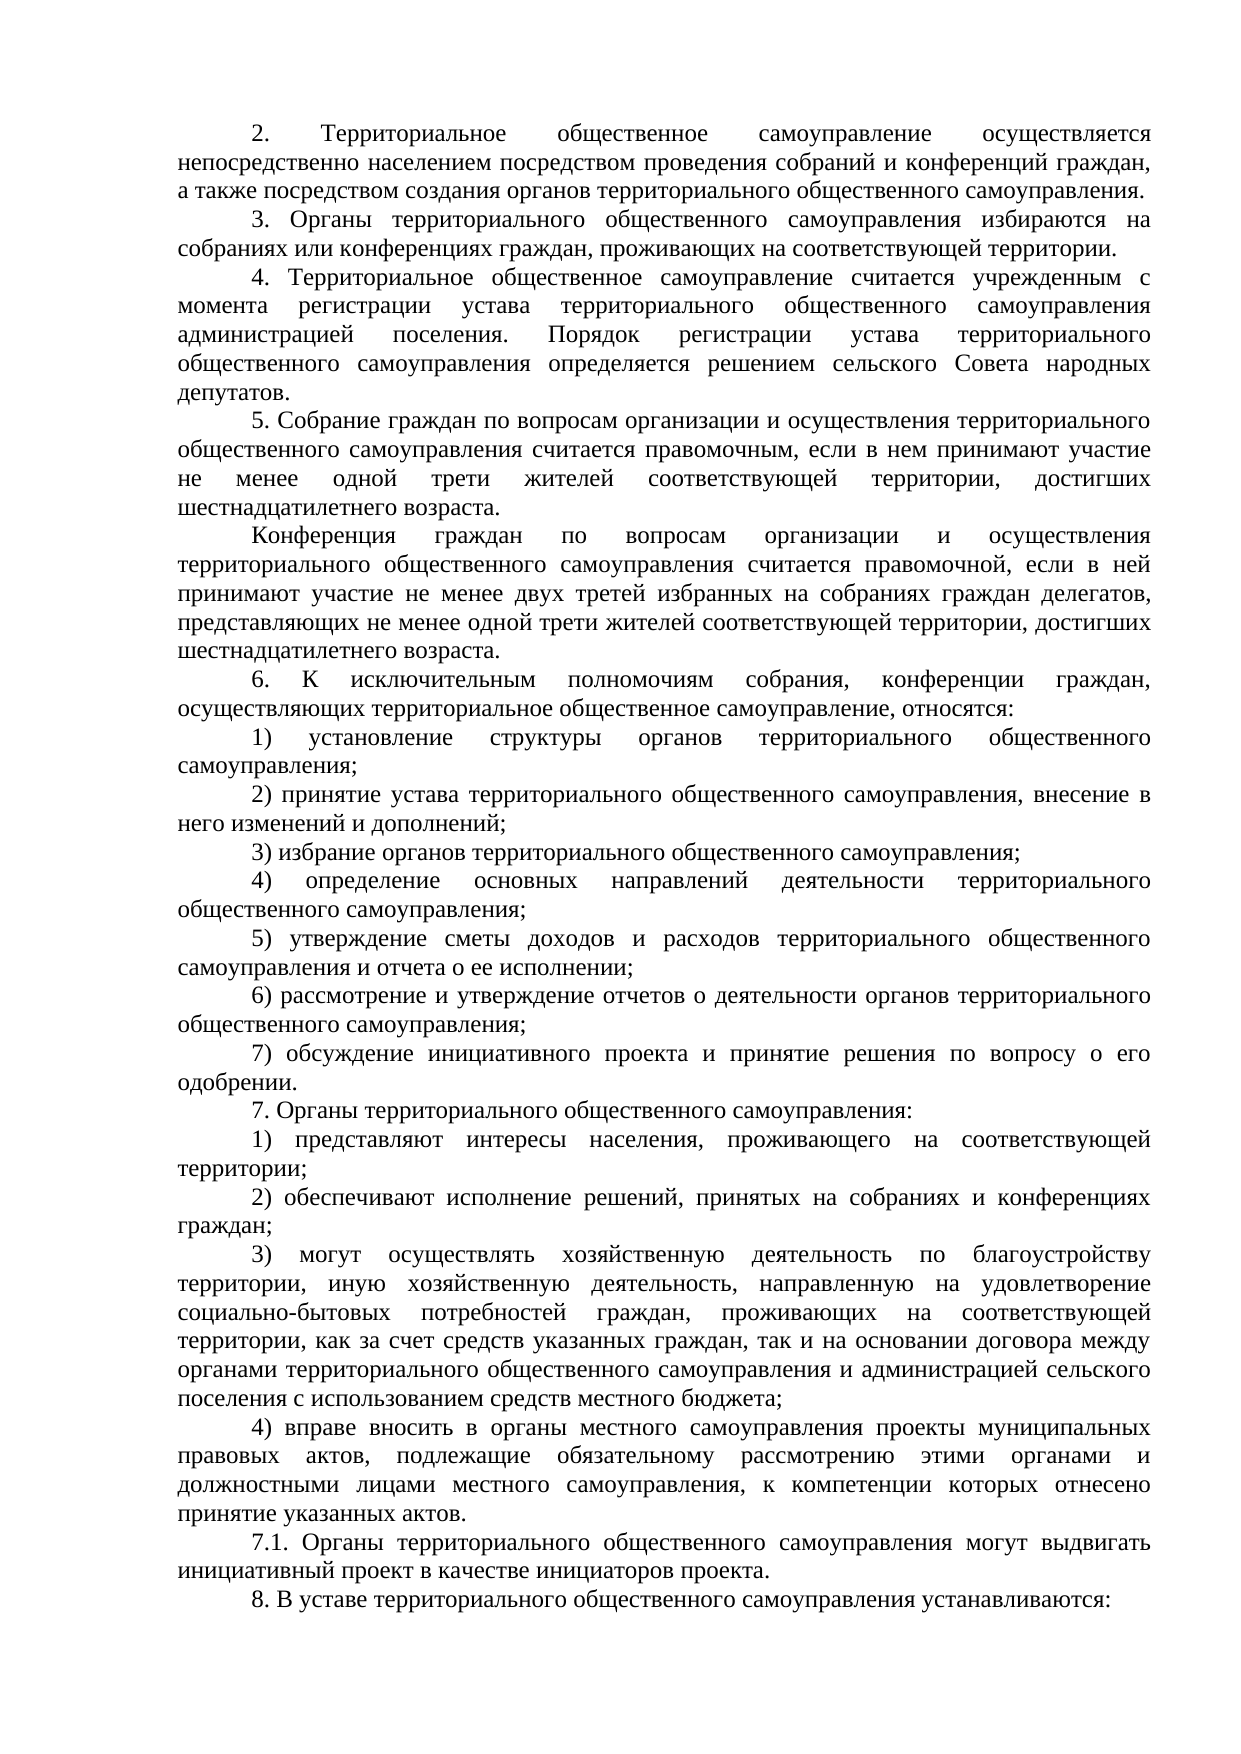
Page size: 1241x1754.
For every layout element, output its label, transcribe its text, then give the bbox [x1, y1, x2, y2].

text 5. Собрание граждан по вопросам организации и осуществления территориального общественного самоуправления считается правомочным, если в нем принимают участие не менее одной трети жителей соответствующей территории, достигших шестнадцатилетнего возраста. [177, 406, 1152, 521]
text 3) избрание органов территориального общественного самоуправления; [177, 837, 1152, 866]
text 2) принятие устава территориального общественного самоуправления, внесение в него изменений и дополнений; [177, 779, 1152, 837]
text 4) вправе вносить в органы местного самоуправления проекты муниципальных правовых актов, подлежащие обязательному рассмотрению этими органами и должностными лицами местного самоуправления, к компетенции которых отнесено принятие указанных актов. [177, 1412, 1152, 1527]
text 3) могут осуществлять хозяйственную деятельность по благоустройству территории, иную хозяйственную деятельность, направленную на удовлетворение социально-бытовых потребностей граждан, проживающих на соответствующей территории, как за счет средств указанных граждан, так и на основании договора между органами территориального общественного самоуправления и администрацией сельского поселения с использованием средств местного бюджета; [177, 1239, 1152, 1412]
text 7) обсуждение инициативного проекта и принятие решения по вопросу о его одобрении. [177, 1038, 1152, 1096]
text 2. Территориальное общественное самоуправление осуществляется непосредственно населением посредством проведения собраний и конференций граждан, а также посредством создания органов территориального общественного самоуправления. [177, 118, 1152, 204]
text 4) определение основных направлений деятельности территориального общественного самоуправления; [177, 866, 1152, 923]
text 5) утверждение сметы доходов и расходов территориального общественного самоуправления и отчета о ее исполнении; [177, 923, 1152, 981]
text 1) представляют интересы населения, проживающего на соответствующей территории; [177, 1124, 1152, 1182]
text 6) рассмотрение и утверждение отчетов о деятельности органов территориального общественного самоуправления; [177, 981, 1152, 1038]
text 2) обеспечивают исполнение решений, принятых на собраниях и конференциях граждан; [177, 1182, 1152, 1239]
text 4. Территориальное общественное самоуправление считается учрежденным с момента регистрации устава территориального общественного самоуправления администрацией поселения. Порядок регистрации устава территориального общественного самоуправления определяется решением сельского Совета народных депутатов. [177, 262, 1152, 406]
text 7.1. Органы территориального общественного самоуправления могут выдвигать инициативный проект в качестве инициаторов проекта. [177, 1527, 1152, 1584]
text 7. Органы территориального общественного самоуправления: [177, 1096, 1152, 1124]
text 3. Органы территориального общественного самоуправления избираются на собраниях или конференциях граждан, проживающих на соответствующей территории. [177, 204, 1152, 262]
text 6. К исключительным полномочиям собрания, конференции граждан, осуществляющих территориальное общественное самоуправление, относятся: [177, 664, 1152, 722]
text 8. В уставе территориального общественного самоуправления устанавливаются: [177, 1584, 1152, 1613]
text Конференция граждан по вопросам организации и осуществления территориального общественного самоуправления считается правомочной, если в ней принимают участие не менее двух третей избранных на собраниях граждан делегатов, представляющих не менее одной трети жителей соответствующей территории, достигших шестнадцатилетнего возраста. [177, 521, 1152, 664]
text 1) установление структуры органов территориального общественного самоуправления; [177, 722, 1152, 779]
